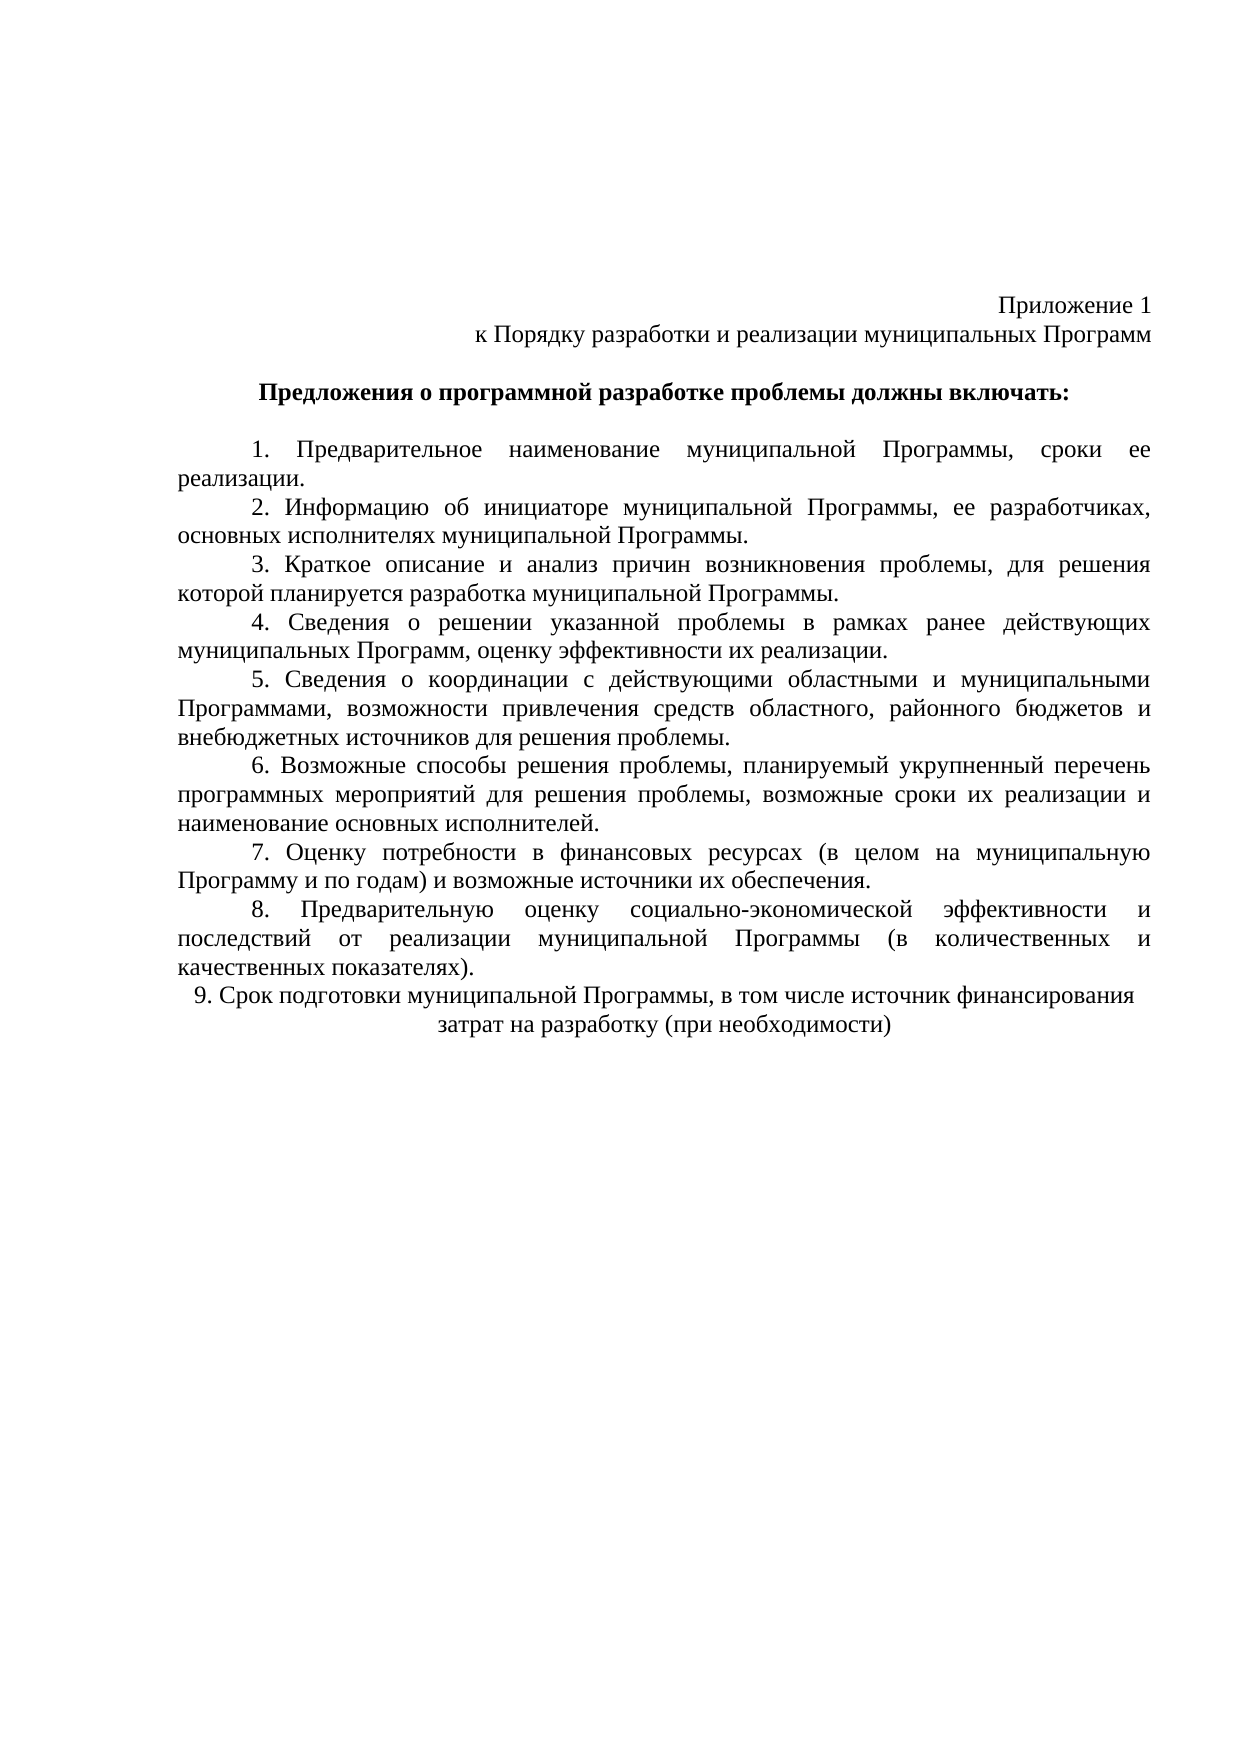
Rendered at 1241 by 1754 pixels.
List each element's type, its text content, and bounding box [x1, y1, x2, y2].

text Приложение 1 [177, 291, 1152, 319]
text к Порядку разработки и реализации муниципальных Программ [177, 319, 1152, 348]
text Предложения о программной разработке проблемы должны включать: [177, 377, 1152, 406]
text 6. Возможные способы решения проблемы, планируемый укрупненный перечень программных мероприятий для решения проблемы, возможные сроки их реализации и наименование основных исполнителей. [177, 751, 1152, 837]
text 3. Краткое описание и анализ причин возникновения проблемы, для решения которой планируется разработка муниципальной Программы. [177, 549, 1152, 607]
text 5. Сведения о координации с действующими областными и муниципальными Программами, возможности привлечения средств областного, районного бюджетов и внебюджетных источников для решения проблемы. [177, 664, 1152, 751]
text 2. Информацию об инициаторе муниципальной Программы, ее разработчиках, основных исполнителях муниципальной Программы. [177, 492, 1152, 549]
text 4. Сведения о решении указанной проблемы в рамках ранее действующих муниципальных Программ, оценку эффективности их реализации. [177, 607, 1152, 664]
text 7. Оценку потребности в финансовых ресурсах (в целом на муниципальную Программу и по годам) и возможные источники их обеспечения. [177, 837, 1152, 894]
text 9. Срок подготовки муниципальной Программы, в том числе источник финансирования затрат на разработку (при необходимости) [177, 981, 1152, 1038]
text 8. Предварительную оценку социально-экономической эффективности и последствий от реализации муниципальной Программы (в количественных и качественных показателях). [177, 894, 1152, 981]
text 1. Предварительное наименование муниципальной Программы, сроки ее реализации. [177, 434, 1152, 492]
